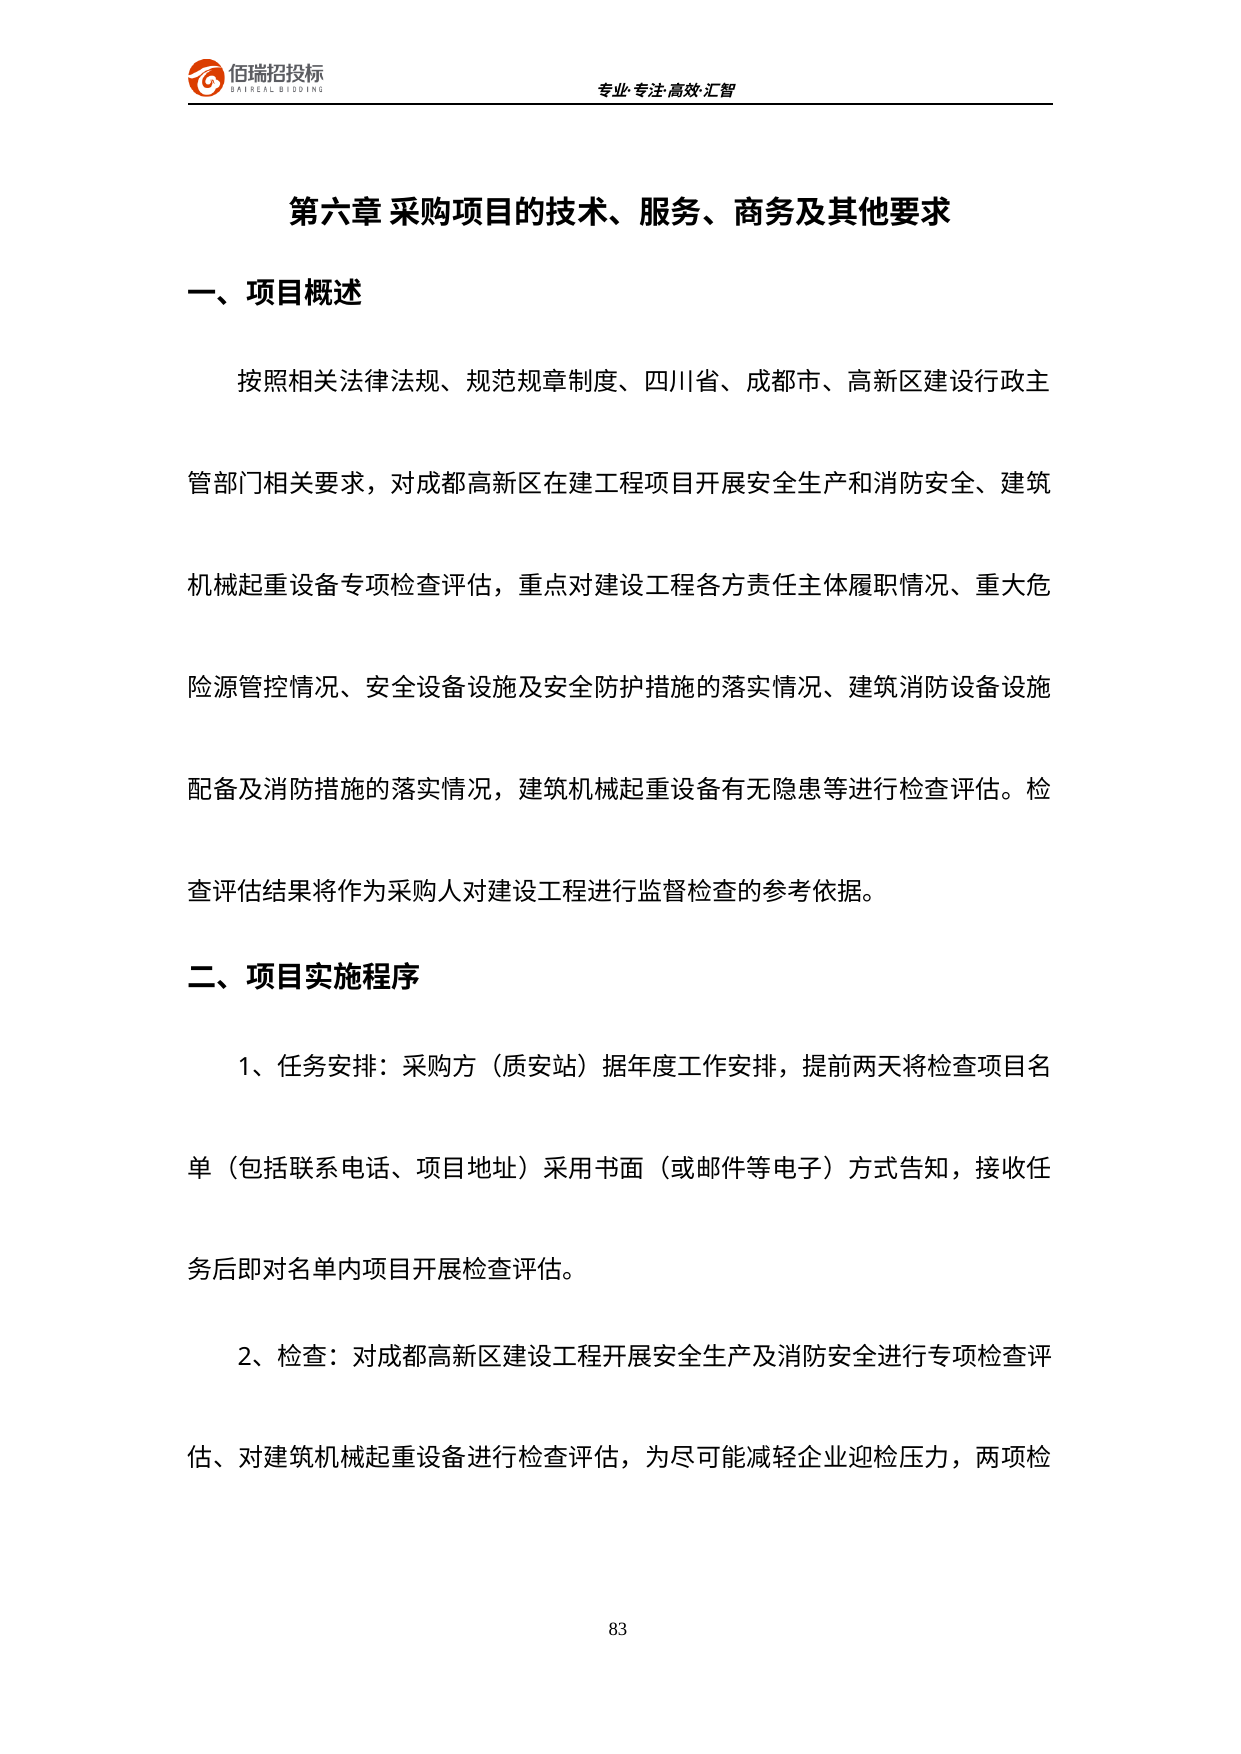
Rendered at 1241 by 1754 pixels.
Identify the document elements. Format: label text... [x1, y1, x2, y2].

text 按照相关法律法规、规范规章制度、四川省、成都市、高新区建设行政主管部门相关要求，对成都高新区在建工程项目开展安全生产和消防安全、建筑机械起重设备专项检查评估，重点对建设工程各方责任主体履职情况、重大危险源管控情况、安全设备设施及安全防护措施的落实情况、建筑消防设备设施配备及消防措施的落实情况，建筑机械起重设备有无隐患等进行检查评估。检查评估结果将作为采购人对建设工程进行监督检查的参考依据。 [187, 346, 1053, 923]
subtitle 一、项目概述 [187, 257, 1053, 325]
text 1、任务安排：采购方（质安站）据年度工作安排，提前两天将检查项目名单（包括联系电话、项目地址）采用书面（或邮件等电子）方式告知，接收任务后即对名单内项目开展检查评估。 [187, 1030, 1053, 1302]
picture [187, 59, 324, 97]
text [187, 1320, 1053, 1490]
subtitle 第六章 采购项目的技术、服务、商务及其他要求 [187, 176, 1053, 244]
subtitle 二、项目实施程序 [187, 941, 1053, 1009]
